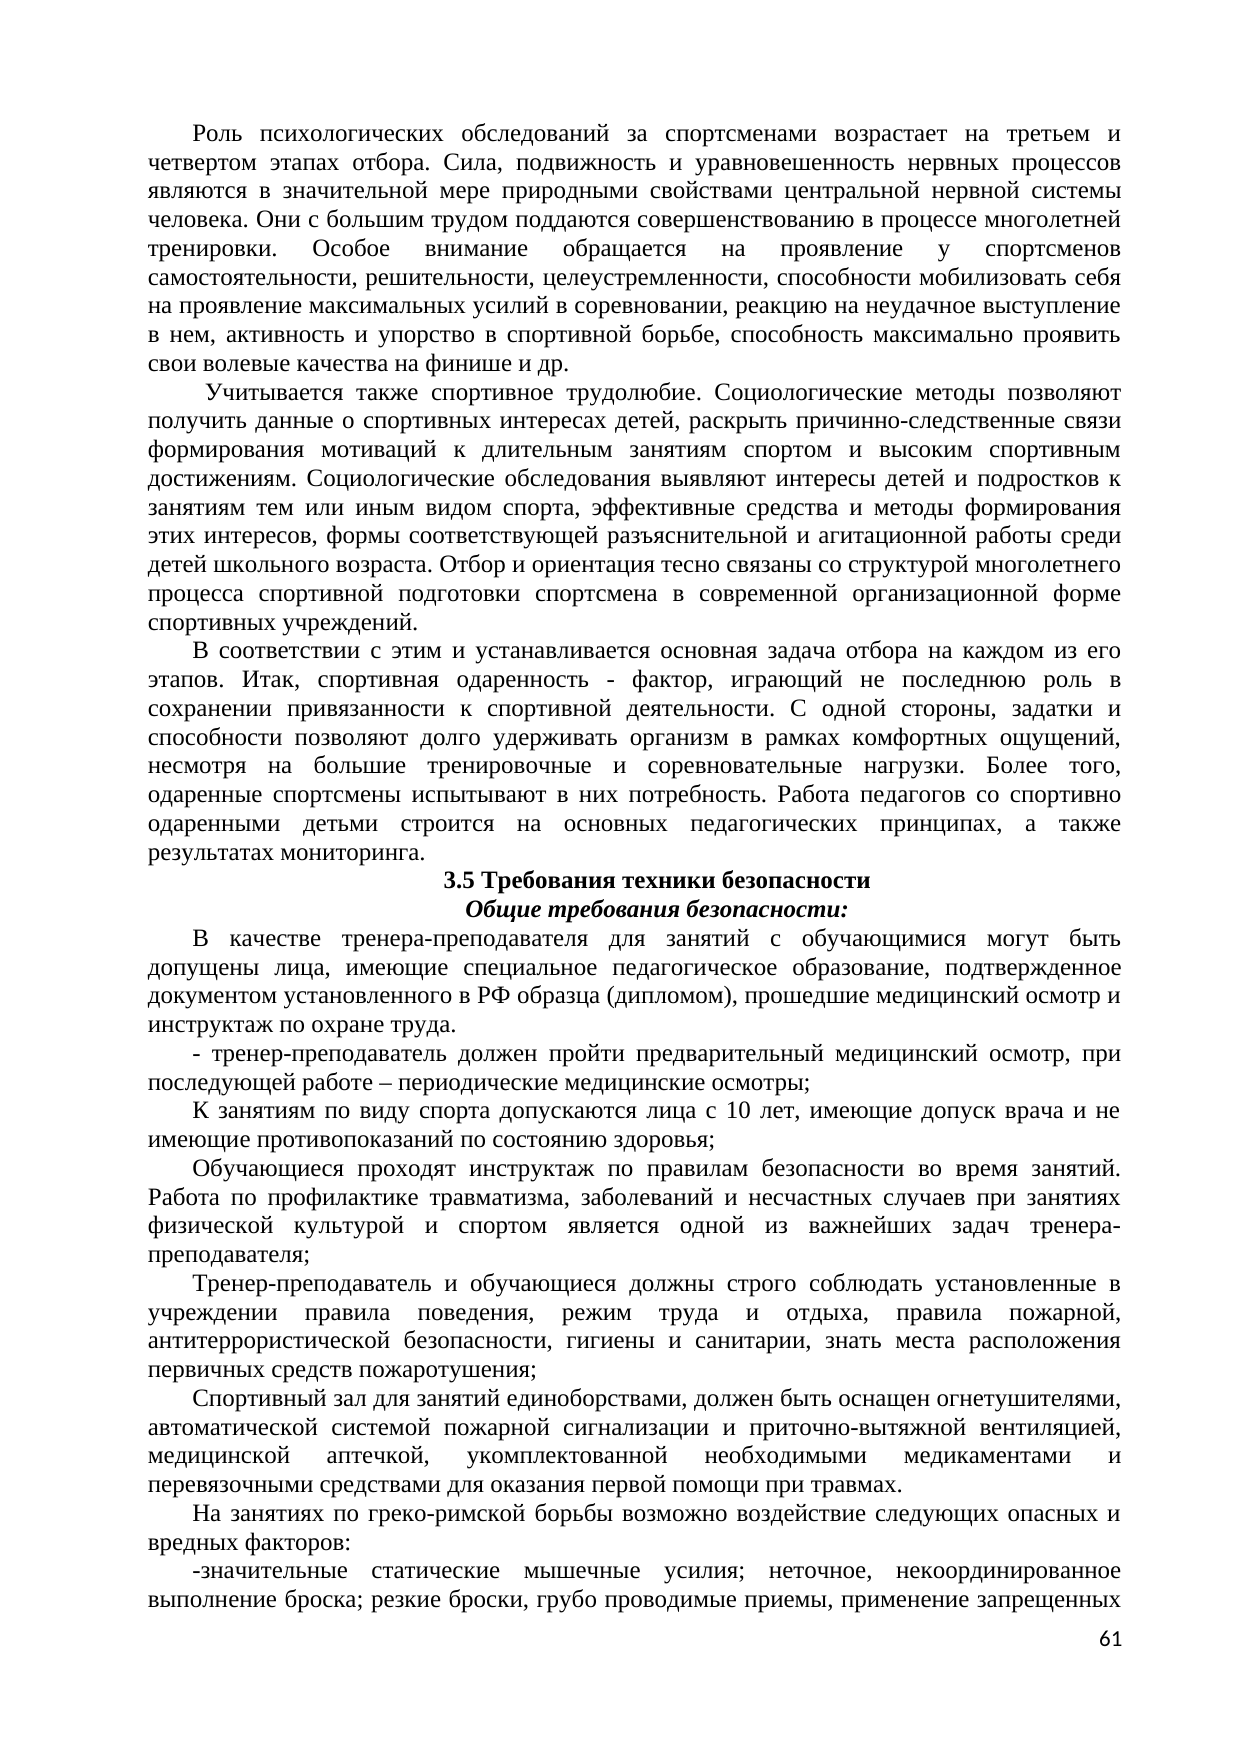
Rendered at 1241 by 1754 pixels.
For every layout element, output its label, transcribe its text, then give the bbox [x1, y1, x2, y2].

text Роль психологических обследований за спортсменами возрастает на третьем и четвертом этапах отбора. Сила, подвижность и уравновешенность нервных процессов являются в значительной мере природными свойствами центральной нервной системы человека. Они с большим трудом поддаются совершенствованию в процессе многолетней тренировки. Особое внимание обращается на проявление у спортсменов самостоятельности, решительности, целеустремленности, способности мобилизовать себя на проявление максимальных усилий в соревновании, реакцию на неудачное выступление в нем, активность и упорство в спортивной борьбе, способность максимально проявить свои волевые качества на финише и др. [148, 118, 1122, 377]
text К занятиям по виду спорта допускаются лица с 10 лет, имеющие допуск врача и не имеющие противопоказаний по состоянию здоровья; [148, 1096, 1122, 1153]
text В соответствии с этим и устанавливается основная задача отбора на каждом из его этапов. Итак, спортивная одаренность - фактор, играющий не последнюю роль в сохранении привязанности к спортивной деятельности. С одной стороны, задатки и способности позволяют долго удерживать организм в рамках комфортных ощущений, несмотря на большие тренировочные и соревновательные нагрузки. Более того, одаренные спортсмены испытывают в них потребность. Работа педагогов со спортивно одаренными детьми строится на основных педагогических принципах, а также результатах мониторинга. [148, 636, 1122, 866]
text В качестве тренера-преподавателя для занятий с обучающимися могут быть допущены лица, имеющие специальное педагогическое образование, подтвержденное документом установленного в РФ образца (дипломом), прошедшие медицинский осмотр и инструктаж по охране труда. [148, 923, 1122, 1038]
text - тренер-преподаватель должен пройти предварительный медицинский осмотр, при последующей работе – периодические медицинские осмотры; [148, 1038, 1122, 1096]
text Обучающиеся проходят инструктаж по правилам безопасности во время занятий. Работа по профилактике травматизма, заболеваний и несчастных случаев при занятиях физической культурой и спортом является одной из важнейших задач тренера-преподавателя; [148, 1153, 1122, 1268]
text 3.5 Требования техники безопасности [148, 866, 1122, 894]
text Общие требования безопасности: [148, 894, 1122, 923]
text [148, 1556, 1122, 1613]
text Тренер-преподаватель и обучающиеся должны строго соблюдать установленные в учреждении правила поведения, режим труда и отдыха, правила пожарной, антитеррористической безопасности, гигиены и санитарии, знать места расположения первичных средств пожаротушения; [148, 1268, 1122, 1383]
text Спортивный зал для занятий единоборствами, должен быть оснащен огнетушителями, автоматической системой пожарной сигнализации и приточно-вытяжной вентиляцией, медицинской аптечкой, укомплектованной необходимыми медикаментами и перевязочными средствами для оказания первой помощи при травмах. [148, 1383, 1122, 1498]
text На занятиях по греко-римской борьбы возможно воздействие следующих опасных и вредных факторов: [148, 1498, 1122, 1556]
text Учитывается также спортивное трудолюбие. Социологические методы позволяют получить данные о спортивных интересах детей, раскрыть причинно-следственные связи формирования мотиваций к длительным занятиям спортом и высоким спортивным достижениям. Социологические обследования выявляют интересы детей и подростков к занятиям тем или иным видом спорта, эффективные средства и методы формирования этих интересов, формы соответствующей разъяснительной и агитационной работы среди детей школьного возраста. Отбор и ориентация тесно связаны со структурой многолетнего процесса спортивной подготовки спортсмена в современной организационной форме спортивных учреждений. [148, 377, 1122, 636]
